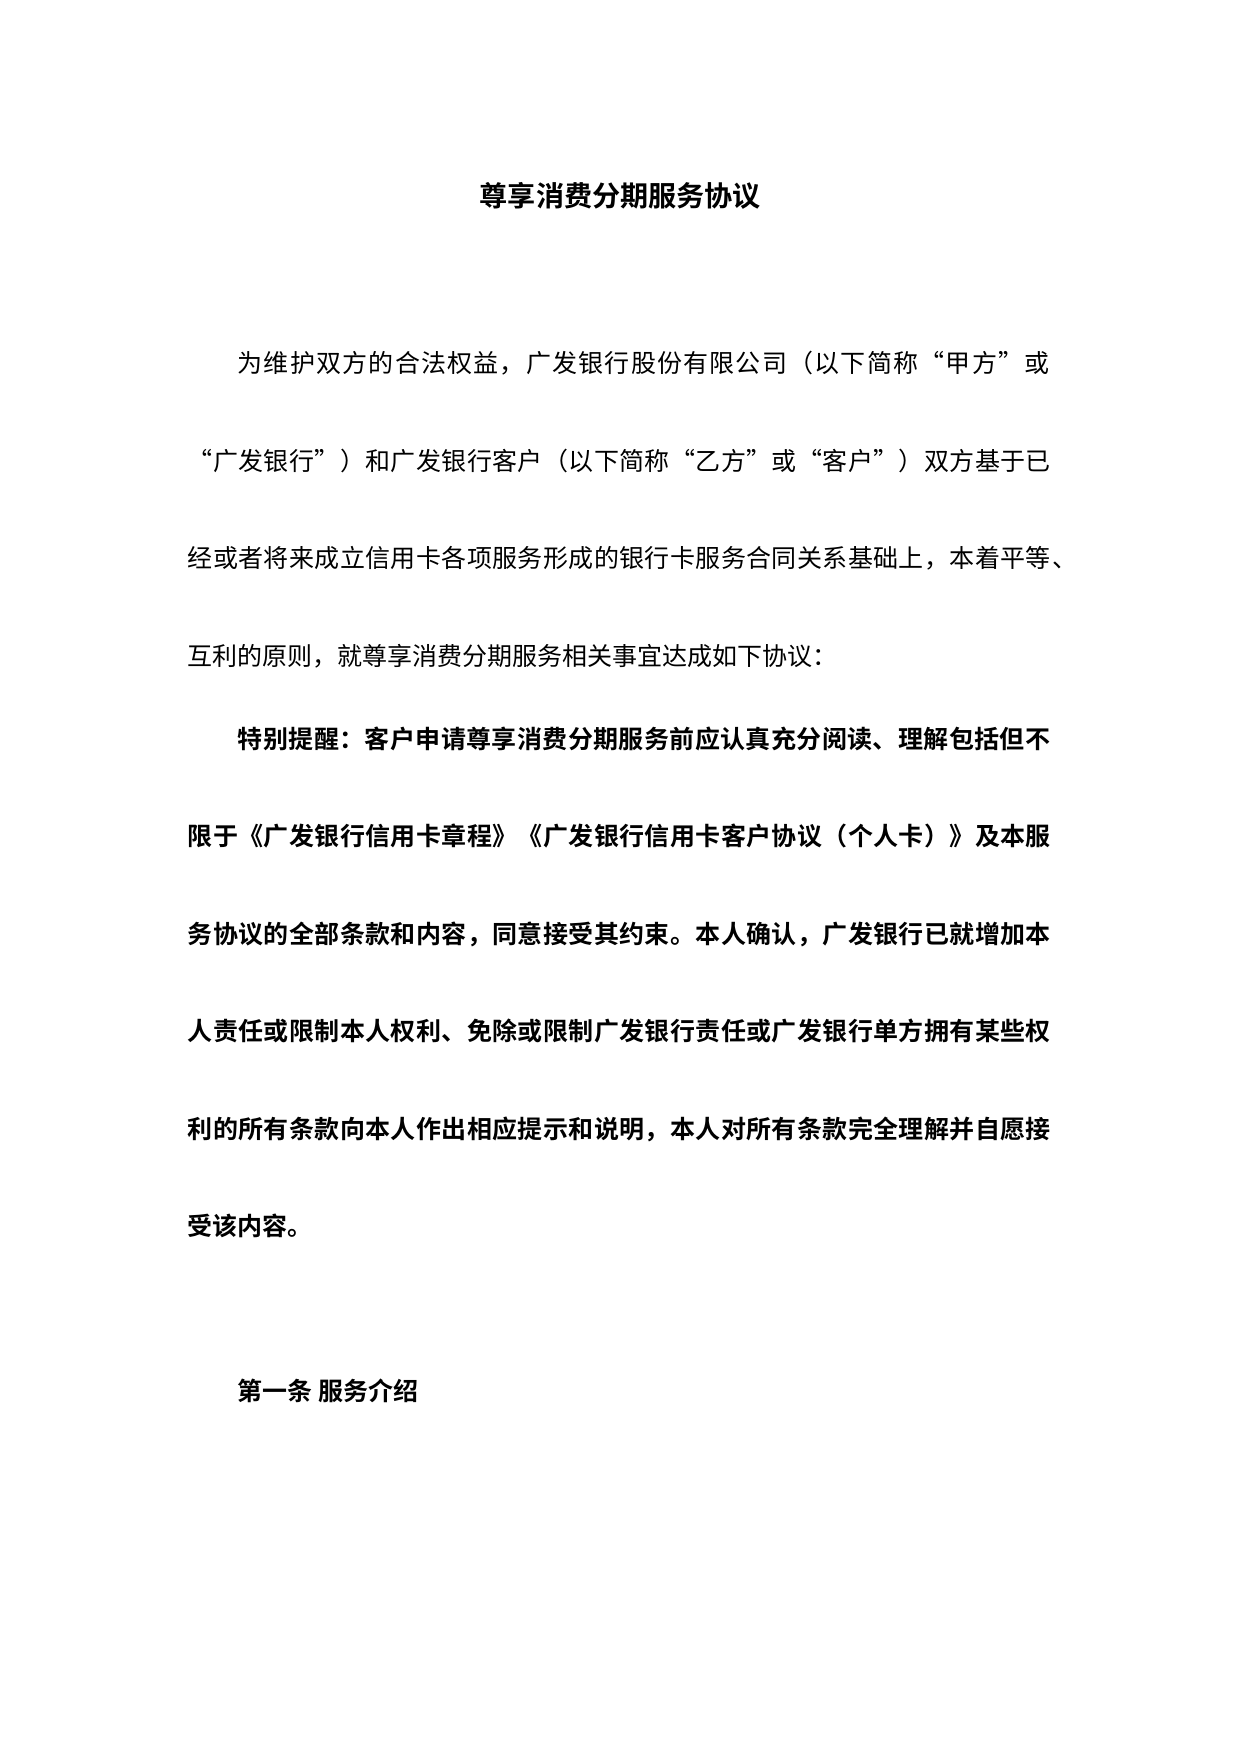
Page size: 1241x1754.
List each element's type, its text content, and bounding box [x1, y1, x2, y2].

text 特别提醒：客户申请尊享消费分期服务前应认真充分阅读、理解包括但不限于《广发银行信用卡章程》《广发银行信用卡客户协议（个人卡）》及本服务协议的全部条款和内容，同意接受其约束。本人确认，广发银行已就增加本人责任或限制本人权利、免除或限制广发银行责任或广发银行单方拥有某些权利的所有条款向本人作出相应提示和说明，本人对所有条款完全理解并自愿接受该内容。 [187, 705, 1053, 1257]
text 尊享消费分期服务协议 [187, 162, 1053, 227]
text 为维护双方的合法权益，广发银行股份有限公司（以下简称“甲方”或“广发银行”）和广发银行客户（以下简称“乙方”或“客户”）双方基于已经或者将来成立信用卡各项服务形成的银行卡服务合同关系基础上，本着平等、互利的原则，就尊享消费分期服务相关事宜达成如下协议： [187, 329, 1053, 687]
text 第一条 服务介绍 [187, 1357, 1053, 1422]
